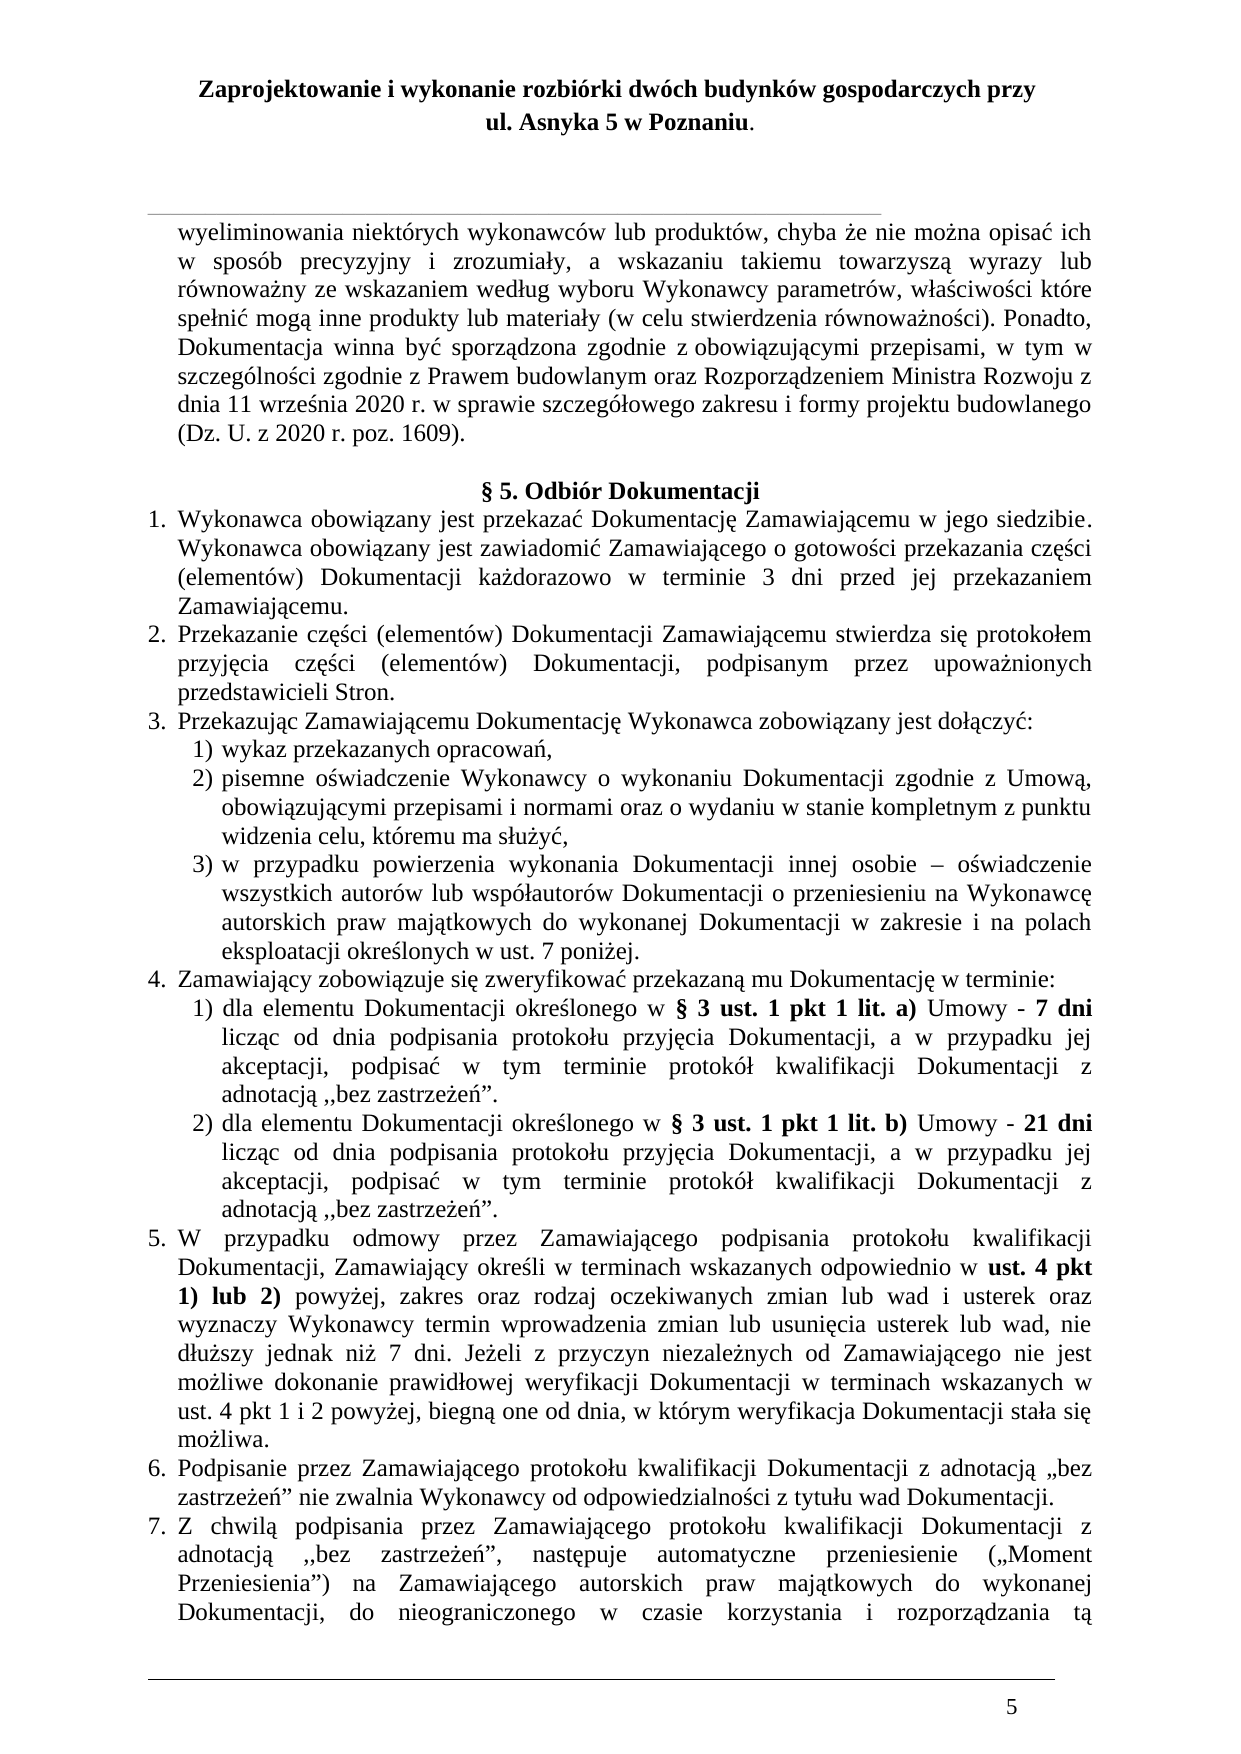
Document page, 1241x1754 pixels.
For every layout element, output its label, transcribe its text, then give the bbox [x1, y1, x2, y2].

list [148, 1511, 1093, 1626]
list 3) w przypadku powierzenia wykonania Dokumentacji innej osobie – oświadczenie wszystkich autorów lub współautorów Dokumentacji o przeniesieniu na Wykonawcę autorskich praw majątkowych do wykonanej Dokumentacji w zakresie i na polach eksploatacji określonych w ust. 7 poniżej. [192, 849, 1093, 964]
list § 5. Odbiór Dokumentacji [148, 476, 1093, 504]
list 2) pisemne oświadczenie Wykonawcy o wykonaniu Dokumentacji zgodnie z Umową, obowiązującymi przepisami i normami oraz o wydaniu w stanie kompletnym z punktu widzenia celu, któremu ma służyć, [192, 763, 1093, 849]
list Przekazując Zamawiającemu Dokumentację Wykonawca zobowiązany jest dołączyć: [148, 706, 1093, 734]
list Wykonawca obowiązany jest przekazać Dokumentację Zamawiającemu w jego siedzibie. Wykonawca obowiązany jest zawiadomić Zamawiającego o gotowości przekazania części (elementów) Dokumentacji każdorazowo w terminie 3 dni przed jej przekazaniem Zamawiającemu. [148, 504, 1093, 619]
list 2) dla elementu Dokumentacji określonego w § 3 ust. 1 pkt 1 lit. b) Umowy - 21 dni licząc od dnia podpisania protokołu przyjęcia Dokumentacji, a w przypadku jej akceptacji, podpisać w tym terminie protokół kwalifikacji Dokumentacji z adnotacją ,,bez zastrzeżeń”. [192, 1108, 1093, 1223]
list 5. W przypadku odmowy przez Zamawiającego podpisania protokołu kwalifikacji Dokumentacji, Zamawiający określi w terminach wskazanych odpowiednio w ust. 4 pkt 1) lub 2) powyżej, zakres oraz rodzaj oczekiwanych zmian lub wad i usterek oraz wyznaczy Wykonawcy termin wprowadzenia zmian lub usunięcia usterek lub wad, nie dłuższy jednak niż 7 dni. Jeżeli z przyczyn niezależnych od Zamawiającego nie jest możliwe dokonanie prawidłowej weryfikacji Dokumentacji w terminach wskazanych w ust. 4 pkt 1 i 2 powyżej, biegną one od dnia, w którym weryfikacja Dokumentacji stała się możliwa. [148, 1223, 1093, 1453]
list 1) wykaz przekazanych opracowań, [192, 734, 1093, 763]
list 4. Zamawiający zobowiązuje się zweryfikować przekazaną mu Dokumentację w terminie: [148, 964, 1093, 993]
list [148, 217, 1093, 447]
list Przekazanie części (elementów) Dokumentacji Zamawiającemu stwierdza się protokołem przyjęcia części (elementów) Dokumentacji, podpisanym przez upoważnionych przedstawicieli Stron. [148, 619, 1093, 706]
list 6. Podpisanie przez Zamawiającego protokołu kwalifikacji Dokumentacji z adnotacją „bez zastrzeżeń” nie zwalnia Wykonawcy od odpowiedzialności z tytułu wad Dokumentacji. [148, 1453, 1093, 1511]
list 1) dla elementu Dokumentacji określonego w § 3 ust. 1 pkt 1 lit. a) Umowy - 7 dni licząc od dnia podpisania protokołu przyjęcia Dokumentacji, a w przypadku jej akceptacji, podpisać w tym terminie protokół kwalifikacji Dokumentacji z adnotacją ,,bez zastrzeżeń”. [192, 993, 1093, 1108]
